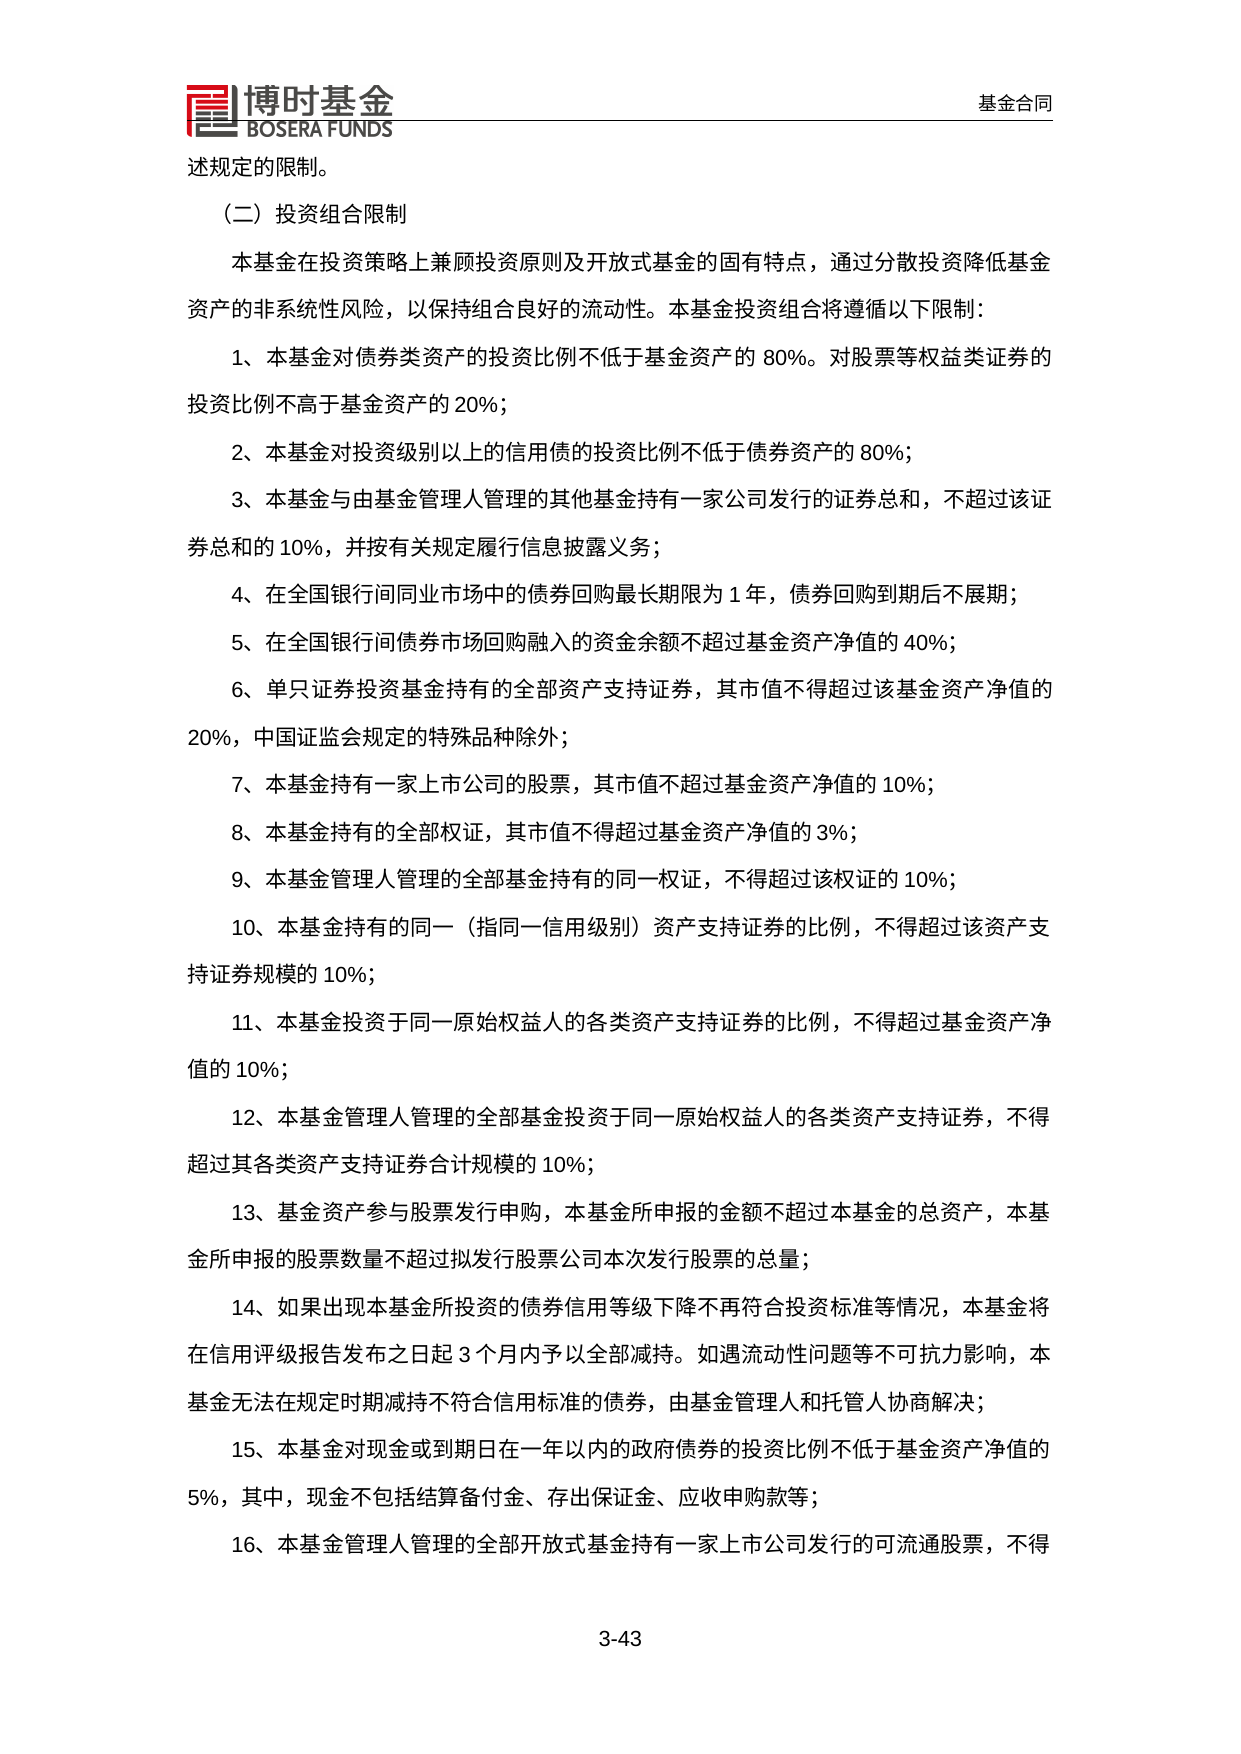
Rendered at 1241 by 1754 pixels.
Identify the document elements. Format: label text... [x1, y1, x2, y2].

list 14、如果出现本基金所投资的债券信用等级下降不再符合投资标准等情况，本基金将在信用评级报告发布之日起3个月内予以全部减持。如遇流动性问题等不可抗力影响，本基金无法在规定时期减持不符合信用标准的债券，由基金管理人和托管人协商解决； [187, 1290, 1053, 1417]
list 8、本基金持有的全部权证，其市值不得超过基金资产净值的3%； [187, 815, 1053, 847]
text 1、本基金对债券类资产的投资比例不低于基金资产的80%。对股票等权益类证券的投资比例不高于基金资产的20%； [187, 340, 1053, 419]
list 9、本基金管理人管理的全部基金持有的同一权证，不得超过该权证的10%； [187, 862, 1053, 894]
list 13、基金资产参与股票发行申购，本基金所申报的金额不超过本基金的总资产，本基金所申报的股票数量不超过拟发行股票公司本次发行股票的总量； [187, 1195, 1053, 1274]
list 7、本基金持有一家上市公司的股票，其市值不超过基金资产净值的10%； [187, 767, 1053, 799]
text 2、本基金对投资级别以上的信用债的投资比例不低于债券资产的80%； [187, 435, 1053, 467]
text 3、本基金与由基金管理人管理的其他基金持有一家公司发行的证券总和，不超过该证券总和的10%，并按有关规定履行信息披露义务； [187, 482, 1053, 562]
picture [186, 85, 394, 137]
list 本基金在投资策略上兼顾投资原则及开放式基金的固有特点，通过分散投资降低基金资产的非系统性风险，以保持组合良好的流动性。本基金投资组合将遵循以下限制： [187, 245, 1053, 324]
list 15、本基金对现金或到期日在一年以内的政府债券的投资比例不低于基金资产净值的5%，其中，现金不包括结算备付金、存出保证金、应收申购款等； [187, 1432, 1053, 1512]
text 5、在全国银行间债券市场回购融入的资金余额不超过基金资产净值的40%； [187, 625, 1053, 657]
list 6、单只证券投资基金持有的全部资产支持证券，其市值不得超过该基金资产净值的20%，中国证监会规定的特殊品种除外； [187, 672, 1053, 752]
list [187, 1527, 1053, 1559]
list 10、本基金持有的同一（指同一信用级别）资产支持证券的比例，不得超过该资产支持证券规模的10%； [187, 910, 1053, 989]
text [187, 150, 1053, 182]
list 11、本基金投资于同一原始权益人的各类资产支持证券的比例，不得超过基金资产净值的10%； [187, 1005, 1053, 1084]
text （二）投资组合限制 [187, 197, 1053, 229]
text 4、在全国银行间同业市场中的债券回购最长期限为1年，债券回购到期后不展期； [187, 577, 1053, 609]
list 12、本基金管理人管理的全部基金投资于同一原始权益人的各类资产支持证券，不得超过其各类资产支持证券合计规模的10%； [187, 1100, 1053, 1179]
